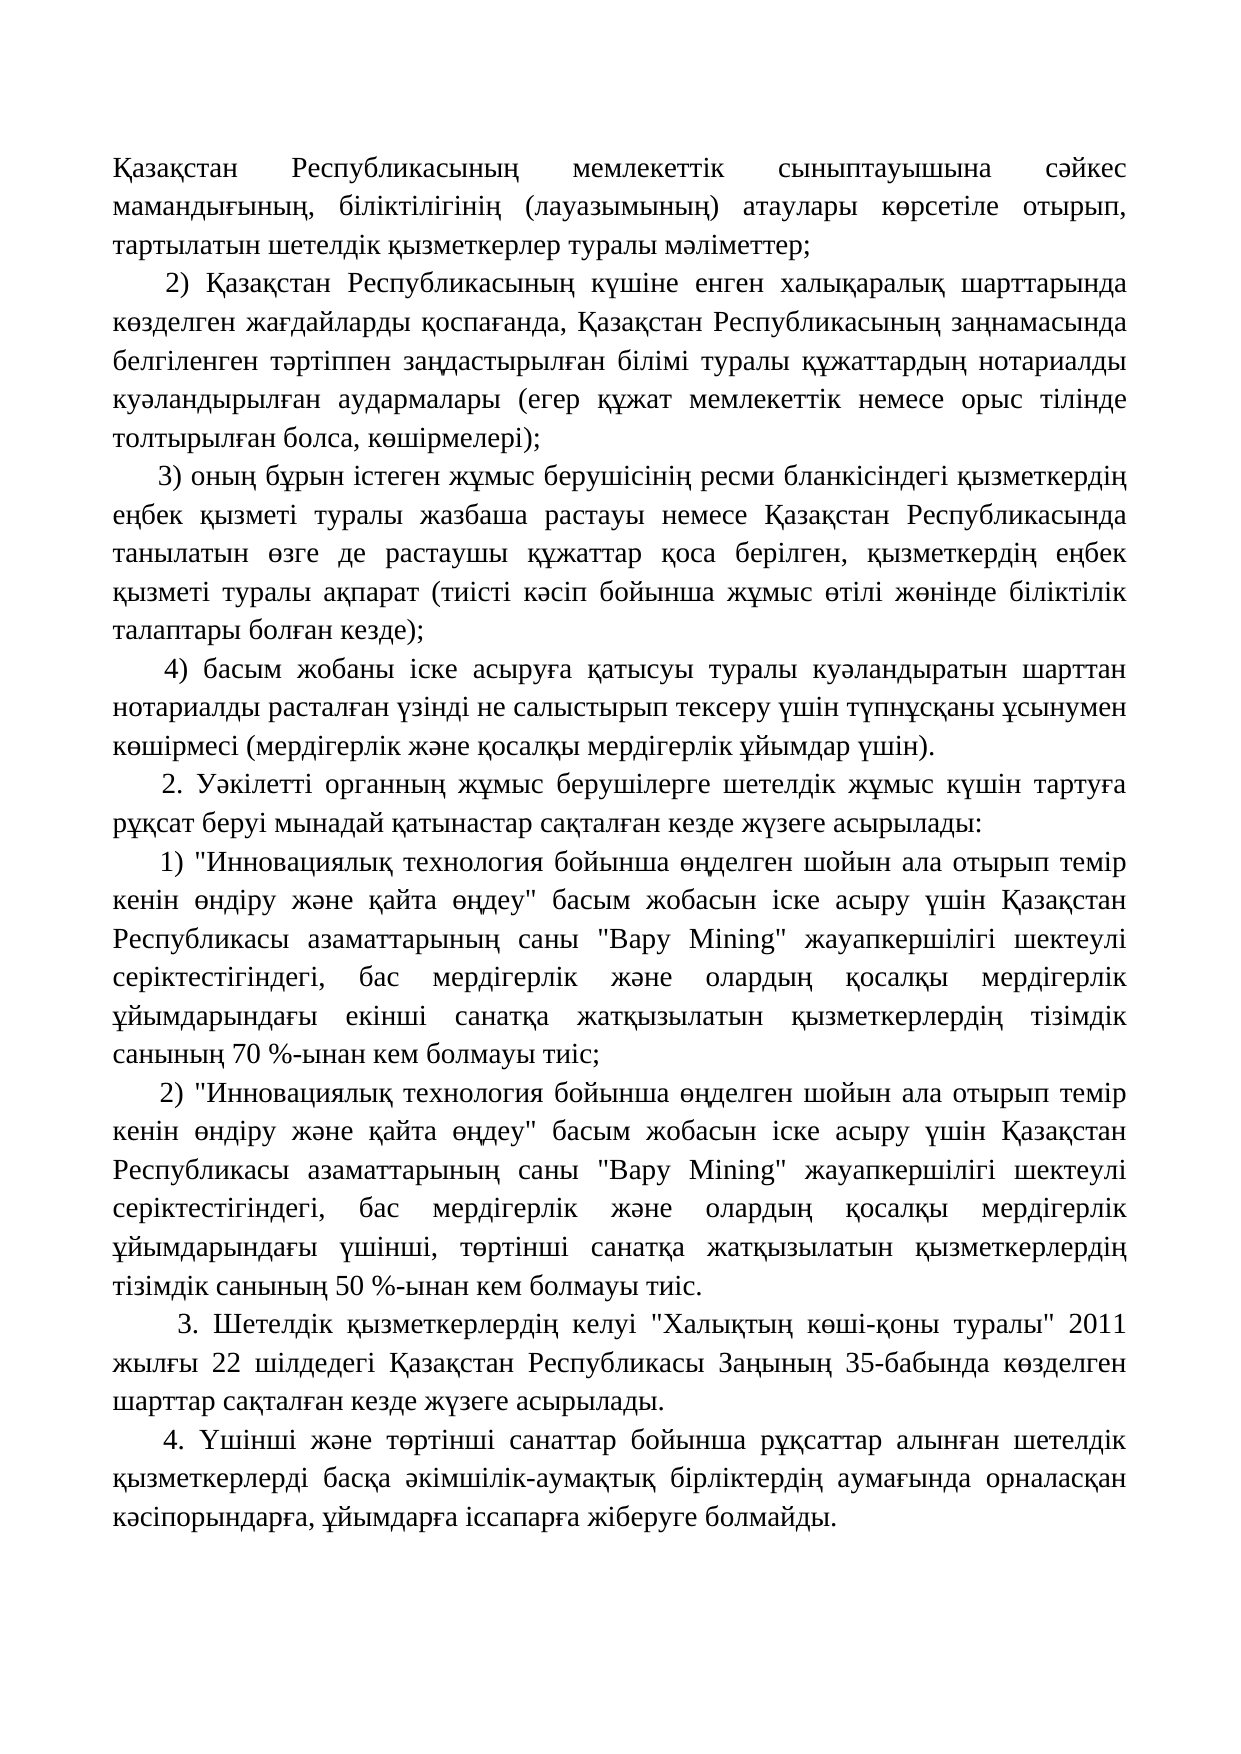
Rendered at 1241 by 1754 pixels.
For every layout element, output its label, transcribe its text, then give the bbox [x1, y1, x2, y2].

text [112, 150, 1128, 261]
text 3) оның бұрын iстеген жұмыс берушiсiнiң ресми бланкiсiндегі қызметкердiң еңбек қызметi туралы жазбаша растауы немесе Қазақстан Республикасында танылатын өзге де растаушы құжаттар қоса берiлген, қызметкердiң еңбек қызметi туралы ақпарат (тиiстi кәсiп бойынша жұмыс өтілі жөнiнде бiлiктiлiк талаптары болған кезде); [112, 458, 1128, 646]
text 2) "Инновациялық технология бойынша өңделген шойын ала отырып темір кенін өндіру және қайта өңдеу" басым жобасын іске асыру үшін Қазақстан Республикасы азаматтарының саны "Bapy Mining" жауапкершілігі шектеулі серіктестігіндегі, бас мердігерлік және олардың қосалқы мердігерлік ұйымдарындағы үшінші, төртінші санатқа жатқызылатын қызметкерлердің тізімдік санының 50 %-ынан кем болмауы тиіс. [112, 1075, 1128, 1301]
text 3. Шетелдік қызметкерлердің келуі "Халықтың көші-қоны туралы" 2011 жылғы 22 шілдедегі Қазақстан Республикасы Заңының 35-бабында көзделген шарттар сақталған кезде жүзеге асырылады. [112, 1306, 1128, 1417]
text 4) басым жобаны іске асыруға қатысуы туралы куәландыратын шарттан нотариалды расталған үзiндi не салыстырып тексеру үшін түпнұсқаны ұсынумен көшірмесі (мердiгерлік және қосалқы мердiгерлік ұйымдар үшін). [112, 651, 1128, 762]
text 2) Қазақстан Республикасының күшiне енген халықаралық шарттарында көзделген жағдайларды қоспағанда, Қазақстан Республикасының заңнамасында белгiленген тәртiппен заңдастырылған бiлiмi туралы құжаттардың нотариалды куәландырылған аудармалары (егер құжат мемлекеттiк немесе орыс тiлiнде толтырылған болса, көшiрмелерi); [112, 266, 1128, 453]
text 2. Уәкілетті органның жұмыс берушілерге шетелдік жұмыс күшін тартуға рұқсат беруі мынадай қатынастар сақталған кезде жүзеге асырылады: [112, 767, 1128, 839]
text 1) "Инновациялық технология бойынша өңделген шойын ала отырып темір кенін өндіру және қайта өңдеу" басым жобасын іске асыру үшін Қазақстан Республикасы азаматтарының саны "Bapy Mining" жауапкершілігі шектеулі серіктестігіндегі, бас мердігерлік және олардың қосалқы мердігерлік ұйымдарындағы екінші санатқа жатқызылатын қызметкерлердің тізімдік санының 70 %-ынан кем болмауы тиіс; [112, 844, 1128, 1070]
text 4. Үшінші және төртінші санаттар бойынша рұқсаттар алынған шетелдік қызметкерлерді басқа әкiмшiлiк-аумақтық бiрлiктердің аумағында орналасқан кәсіпорындарға, ұйымдарға іссапарға жіберуге болмайды. [112, 1422, 1128, 1532]
